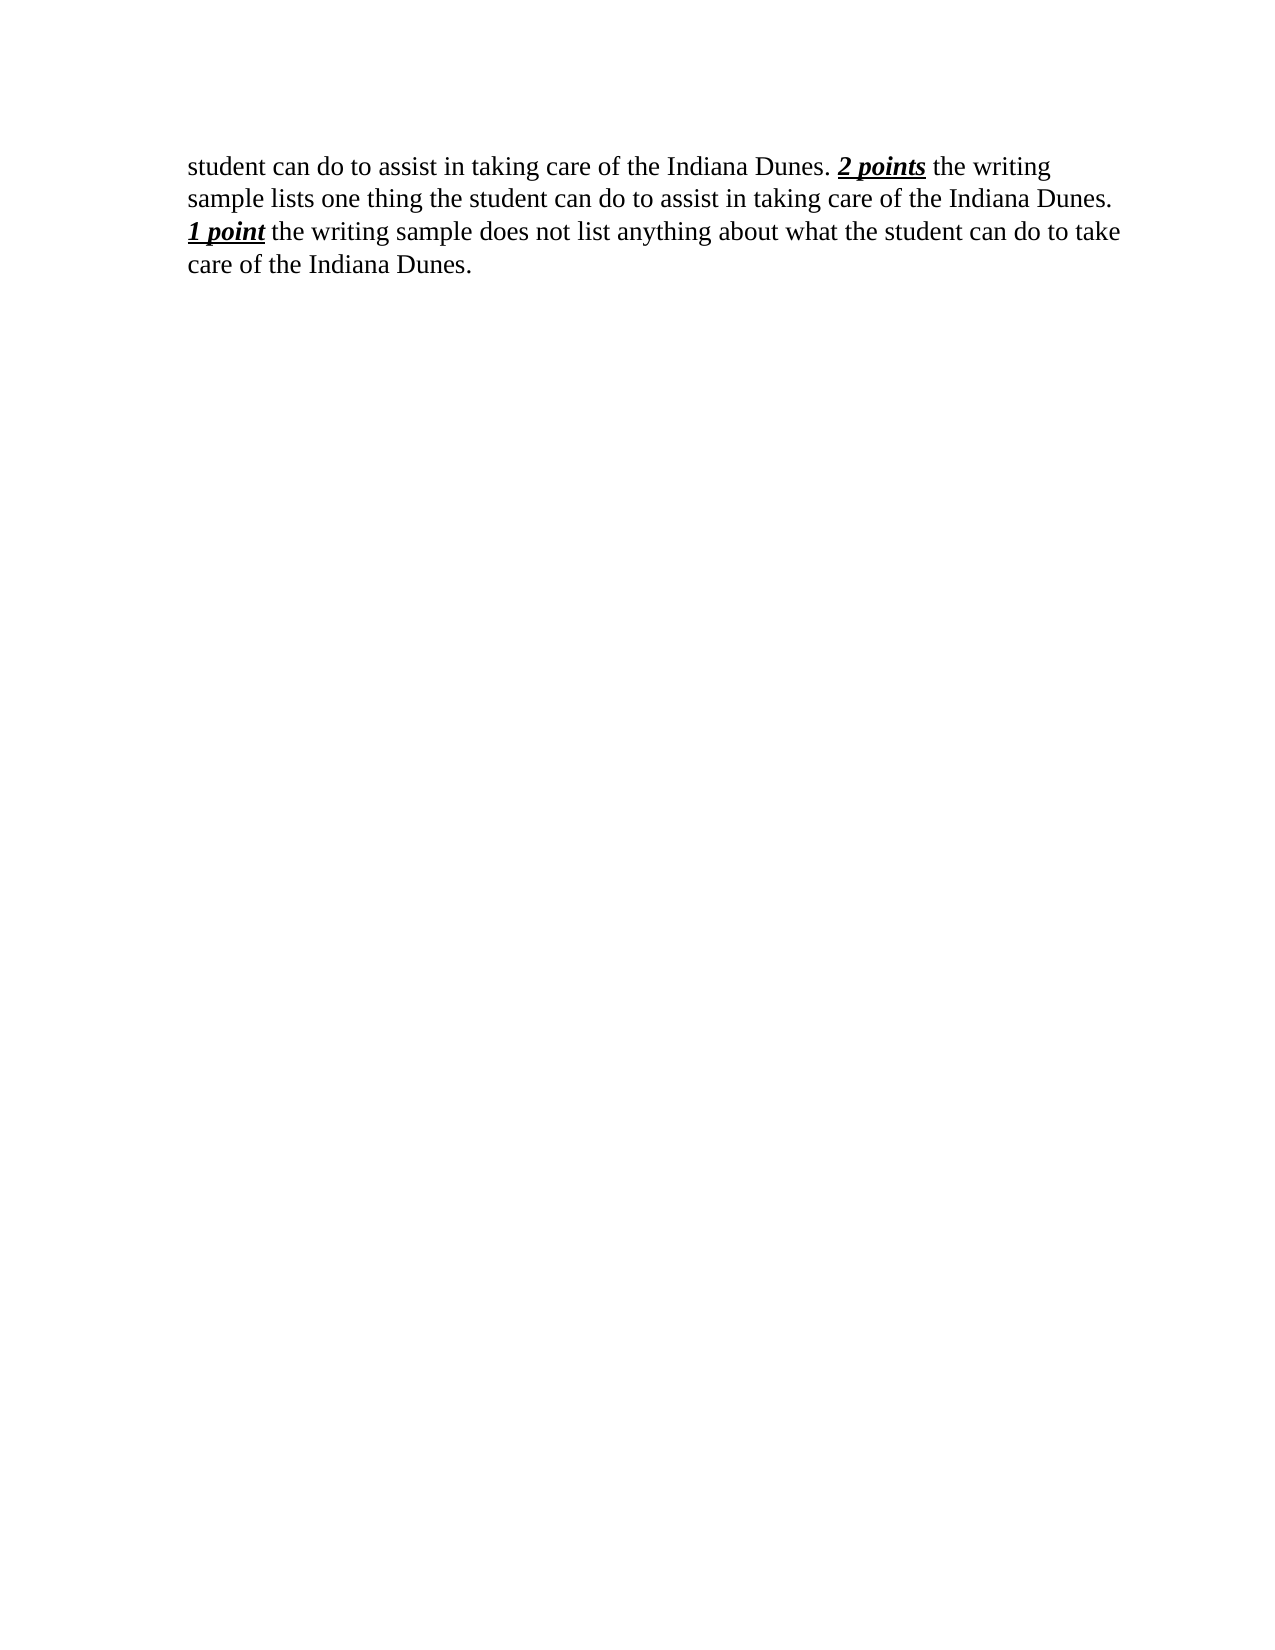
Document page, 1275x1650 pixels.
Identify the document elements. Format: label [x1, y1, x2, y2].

list [150, 150, 1125, 279]
